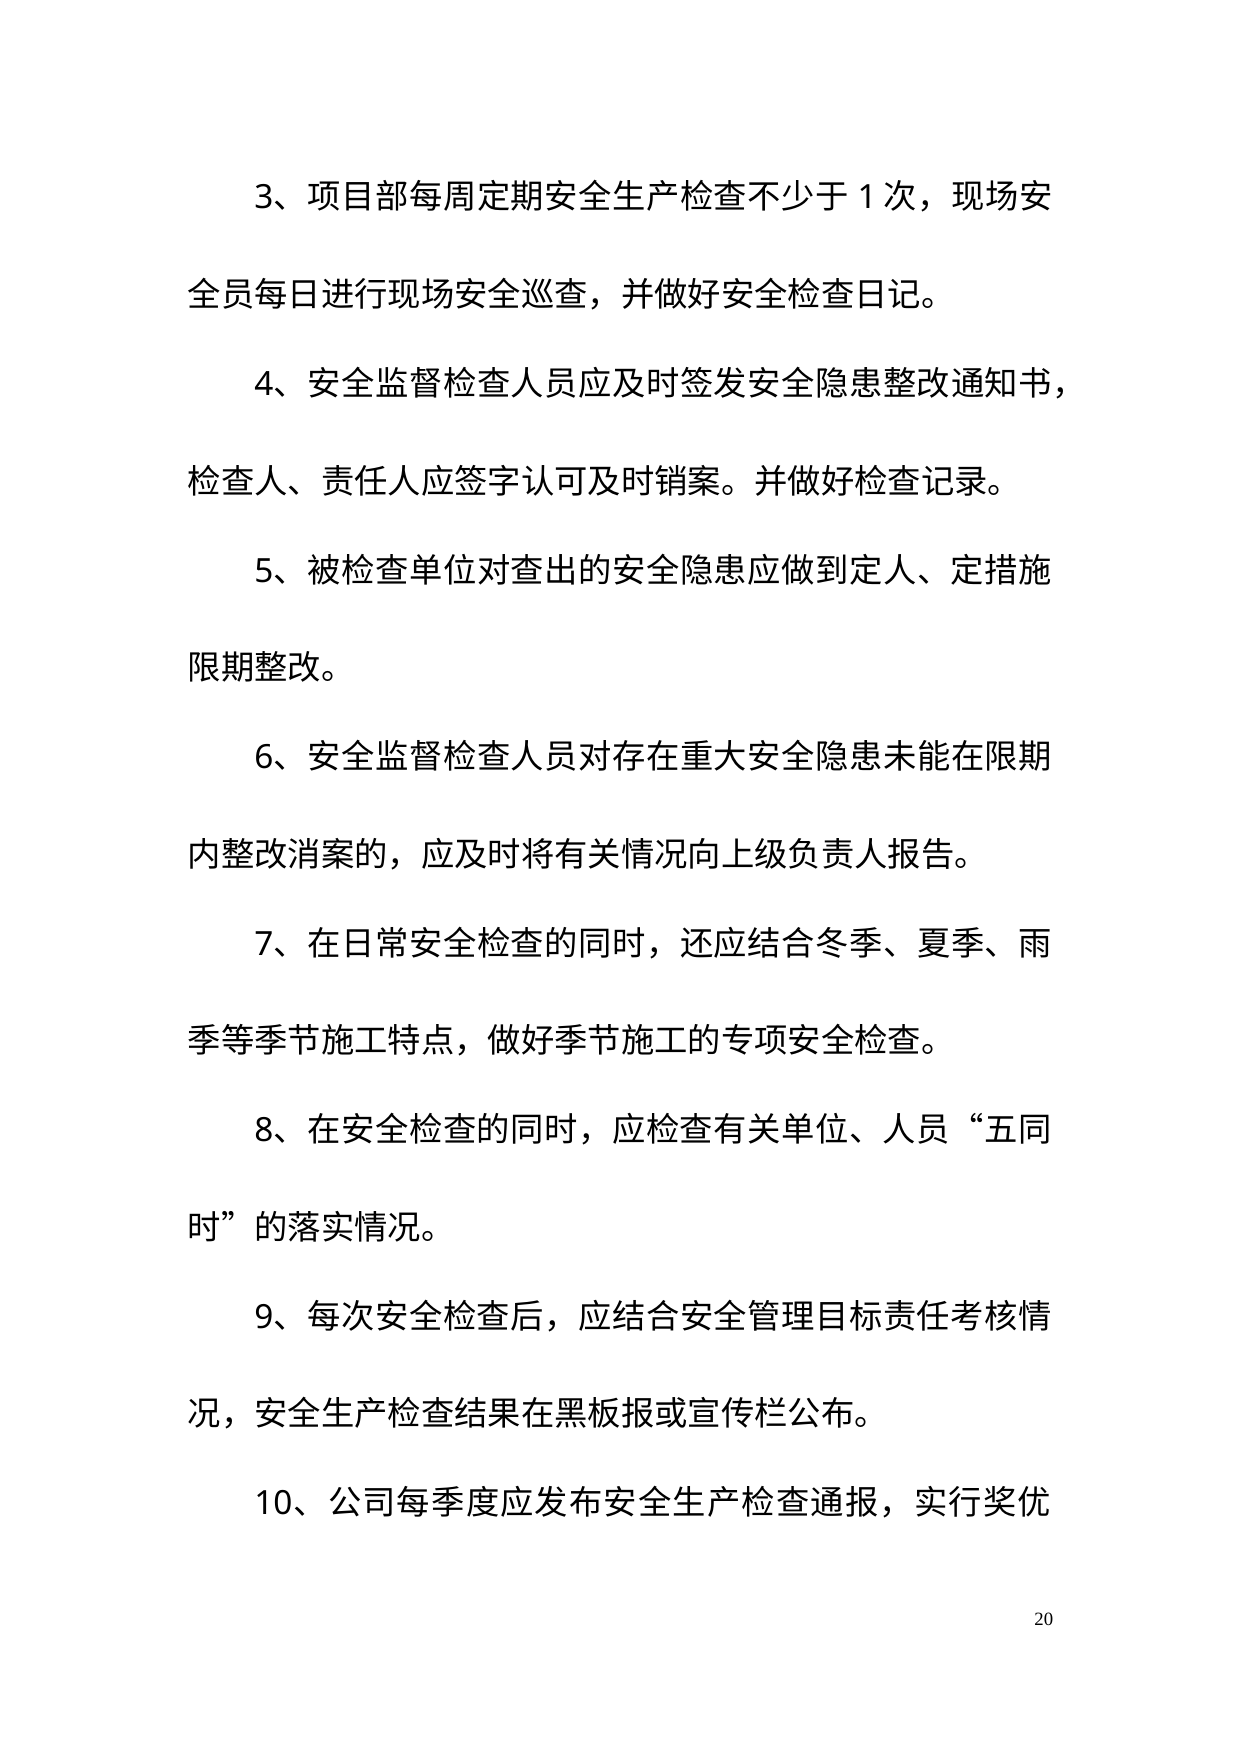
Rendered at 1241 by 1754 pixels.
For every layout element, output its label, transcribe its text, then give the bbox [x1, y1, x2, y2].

text 3、项目部每周定期安全生产检查不少于1次，现场安全员每日进行现场安全巡查，并做好安全检查日记。 [187, 162, 1053, 324]
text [187, 1468, 1053, 1533]
text 9、每次安全检查后，应结合安全管理目标责任考核情况，安全生产检查结果在黑板报或宣传栏公布。 [187, 1281, 1053, 1444]
text 7、在日常安全检查的同时，还应结合冬季、夏季、雨季等季节施工特点，做好季节施工的专项安全检查。 [187, 908, 1053, 1071]
text 6、安全监督检查人员对存在重大安全隐患未能在限期内整改消案的，应及时将有关情况向上级负责人报告。 [187, 722, 1053, 884]
text 4、安全监督检查人员应及时签发安全隐患整改通知书，检查人、责任人应签字认可及时销案。并做好检查记录。 [187, 348, 1053, 511]
text 8、在安全检查的同时，应检查有关单位、人员“五同时”的落实情况。 [187, 1095, 1053, 1257]
text 5、被检查单位对查出的安全隐患应做到定人、定措施限期整改。 [187, 535, 1053, 698]
